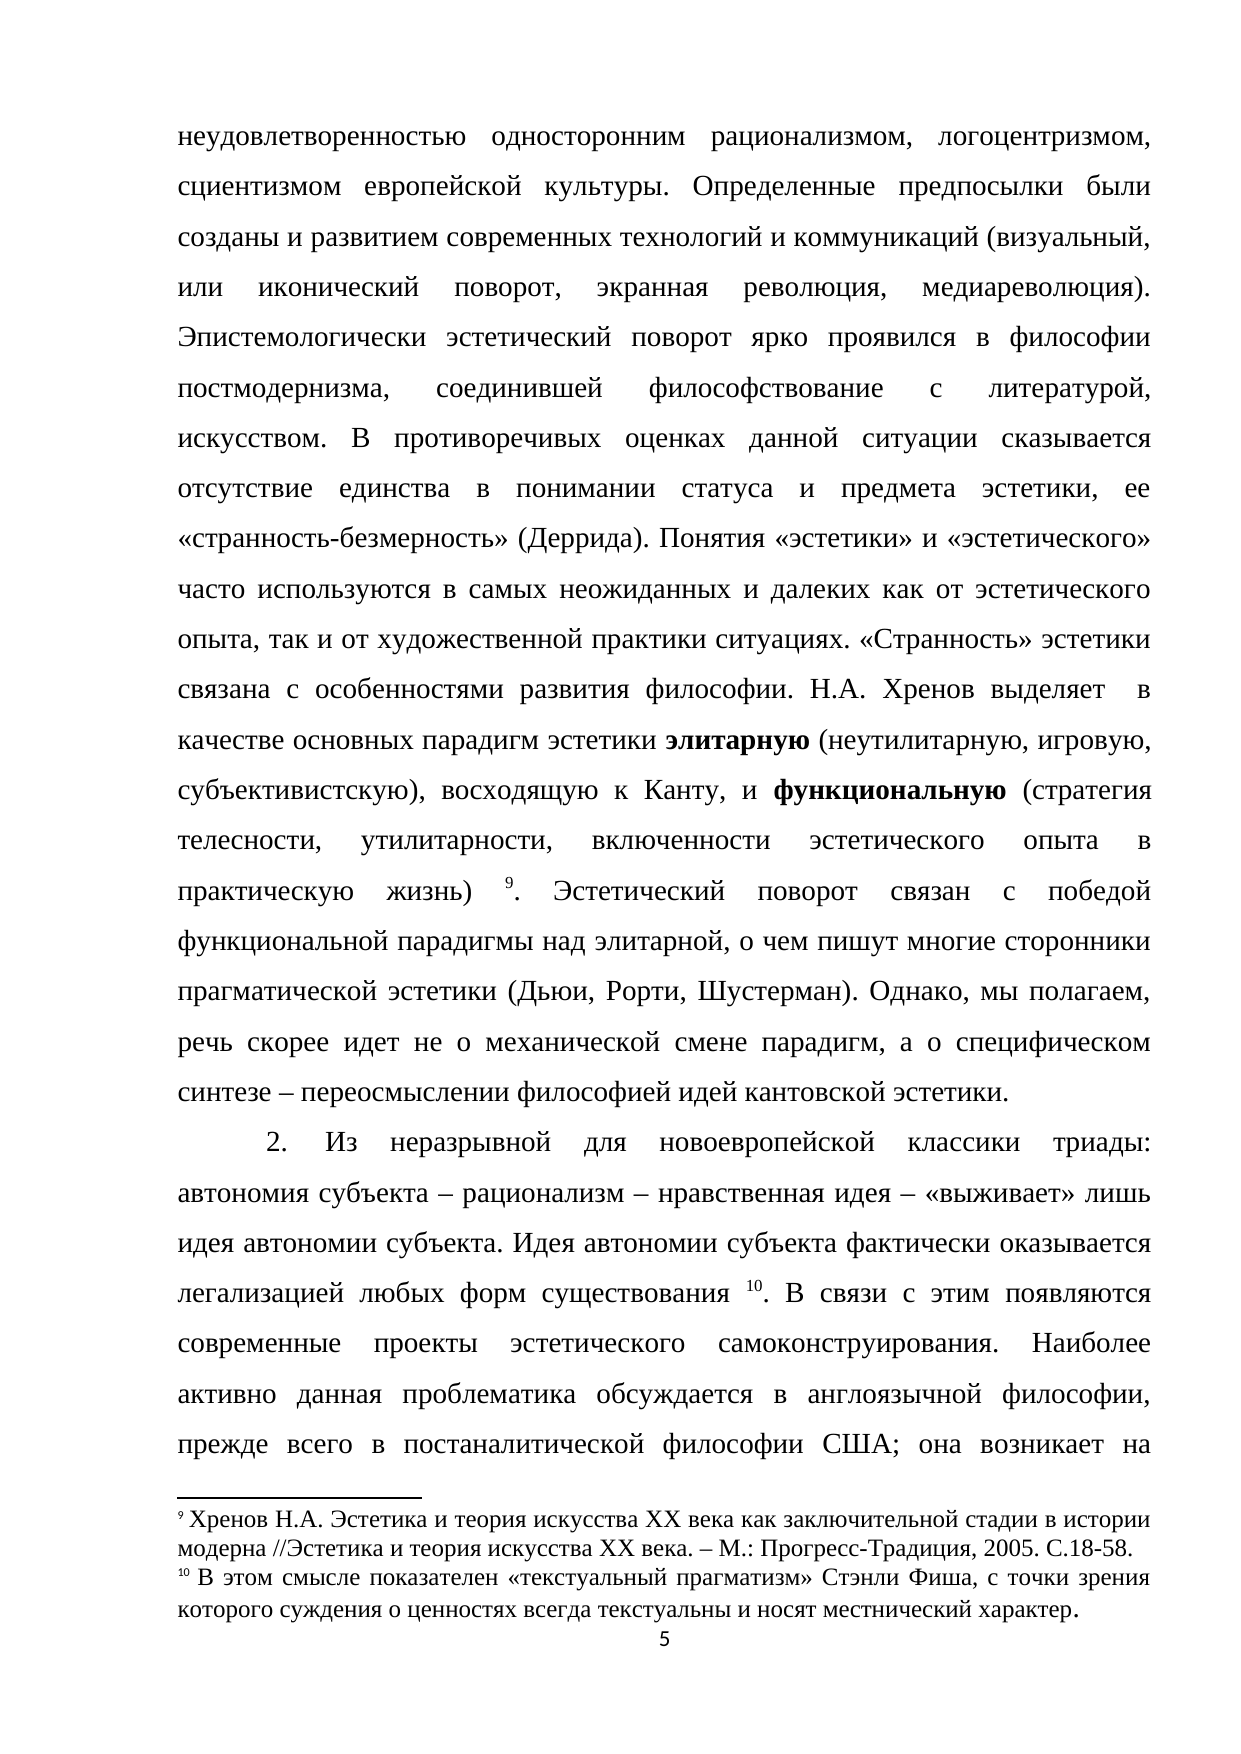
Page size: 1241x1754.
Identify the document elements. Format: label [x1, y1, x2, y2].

list [177, 1124, 1152, 1460]
list [177, 118, 1152, 1108]
